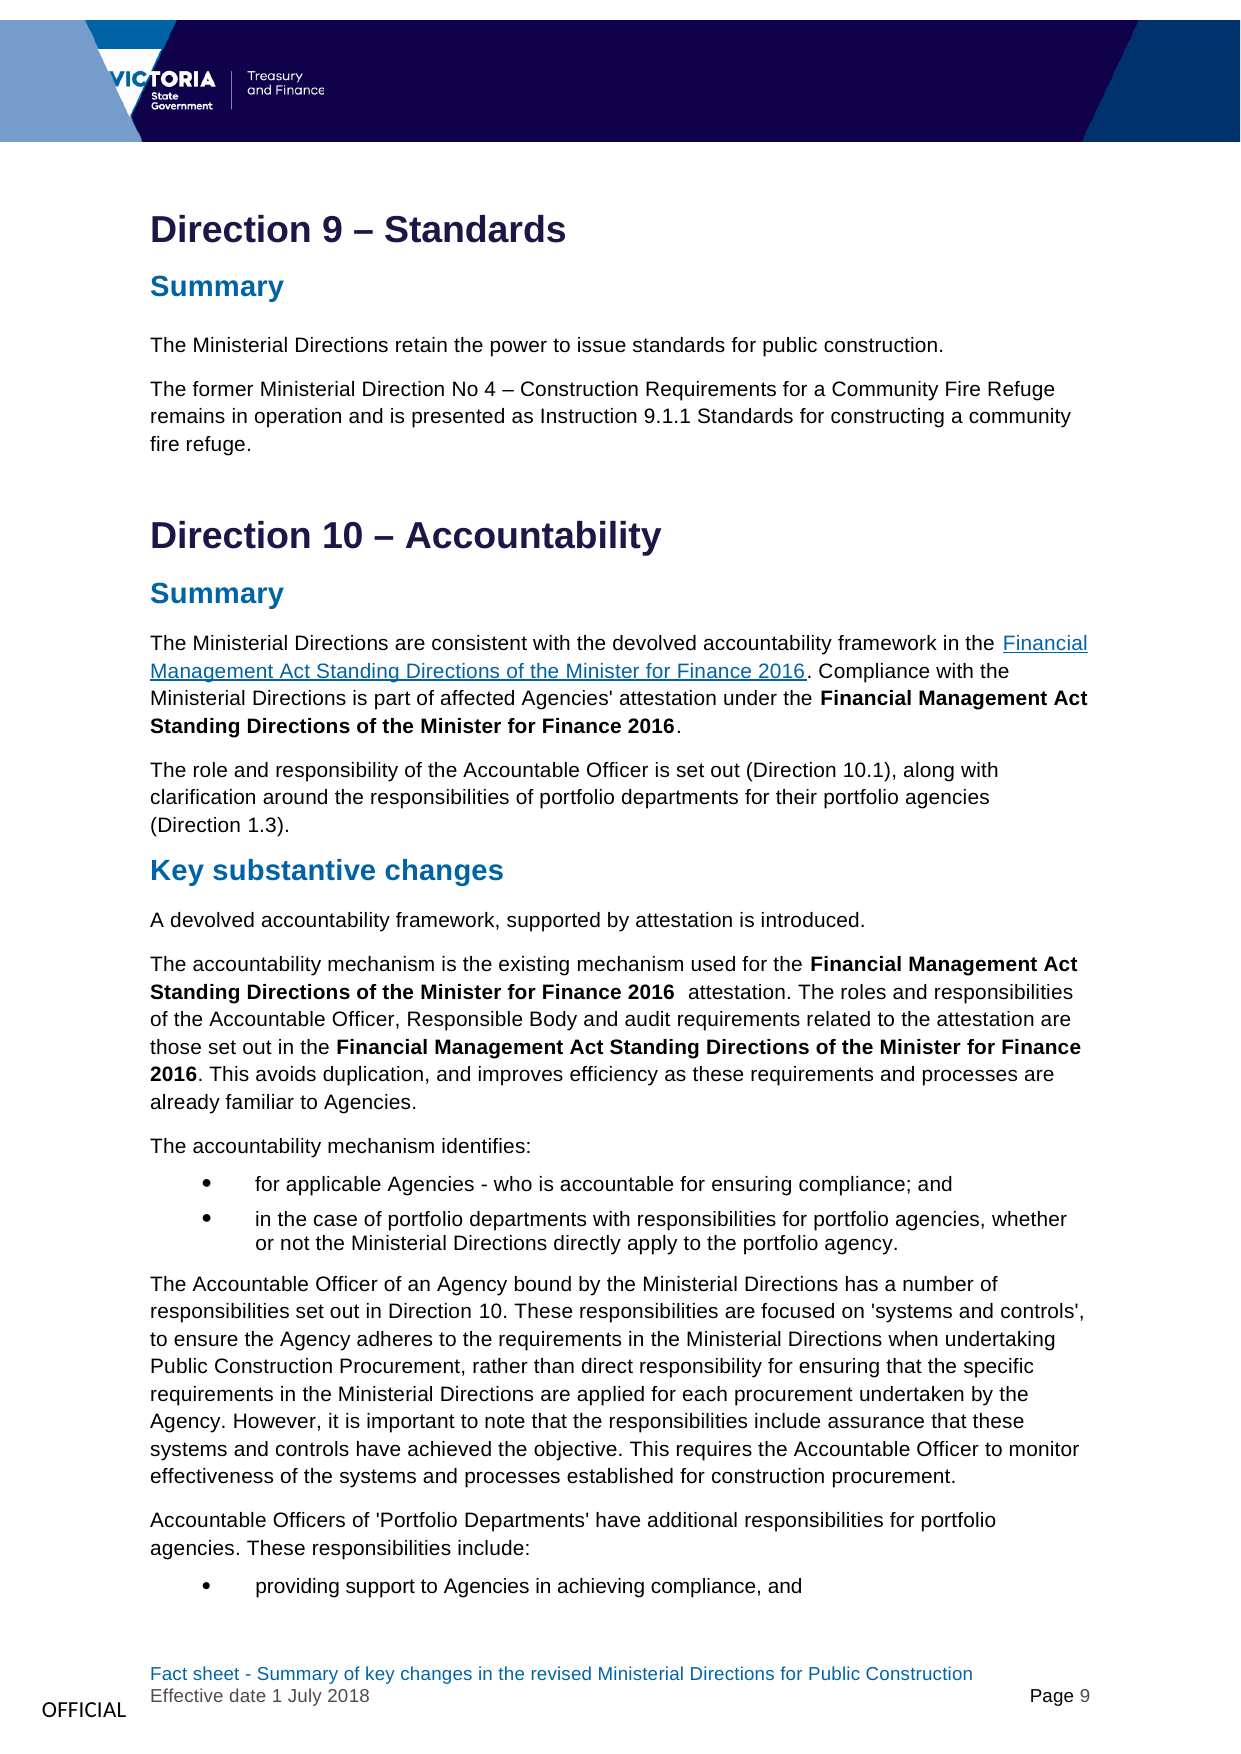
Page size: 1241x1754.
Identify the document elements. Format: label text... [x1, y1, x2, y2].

text The Ministerial Directions retain the power to issue standards for public construction. [150, 332, 1090, 356]
text The accountability mechanism identifies: [150, 1134, 1090, 1158]
text The accountability mechanism is the existing mechanism used for the Financial Management Act Standing Directions of the Minister for Finance 2016 attestation. The roles and responsibilities of the Accountable Officer, Responsible Body and audit requirements related to the attestation are those set out in the Financial Management Act Standing Directions of the Minister for Finance 2016. This avoids duplication, and improves efficiency as these requirements and processes are already familiar to Agencies. [150, 952, 1090, 1113]
subtitle Summary [150, 576, 1090, 609]
list providing support to Agencies in achieving compliance, and [203, 1574, 1090, 1598]
text Accountable Officers of 'Portfolio Departments' have additional responsibilities for portfolio agencies. These responsibilities include: [150, 1508, 1090, 1560]
subtitle Direction 10 – Accountability [150, 514, 1090, 557]
text The role and responsibility of the Accountable Officer is set out (Direction 10.1), along with clarification around the responsibilities of portfolio departments for their portfolio agencies (Direction 1.3). [150, 758, 1090, 837]
subtitle Direction 9 – Standards [150, 207, 1090, 250]
text for applicable Agencies - who is accountable for ensuring compliance; and [203, 1172, 1090, 1196]
text in the case of portfolio departments with responsibilities for portfolio agencies, whether or not the Ministerial Directions directly apply to the portfolio agency. [203, 1206, 1090, 1255]
text The Accountable Officer of an Agency bound by the Ministerial Directions has a number of responsibilities set out in Direction 10. These responsibilities are focused on 'systems and controls', to ensure the Agency adheres to the requirements in the Ministerial Directions when undertaking Public Construction Procurement, rather than direct responsibility for ensuring that the specific requirements in the Ministerial Directions are applied for each procurement undertaken by the Agency. However, it is important to note that the responsibilities include assurance that these systems and controls have achieved the objective. This requires the Accountable Officer to monitor effectiveness of the systems and processes established for construction procurement. [150, 1272, 1090, 1488]
text A devolved accountability framework, supported by attestation is introduced. [150, 908, 1090, 932]
text The former Ministerial Direction No 4 – Construction Requirements for a Community Fire Refuge remains in operation and is presented as Instruction 9.1.1 Standards for constructing a community fire refuge. [150, 377, 1090, 456]
subtitle Summary [150, 269, 1090, 302]
subtitle Key substantive changes [150, 853, 1090, 886]
picture [0, 20, 1241, 142]
text The Ministerial Directions are consistent with the devolved accountability framework in the Financial Management Act Standing Directions of the Minister for Finance 2016. Compliance with the Ministerial Directions is part of affected Agencies' attestation under the Financial Management Act Standing Directions of the Minister for Finance 2016. [150, 631, 1090, 737]
